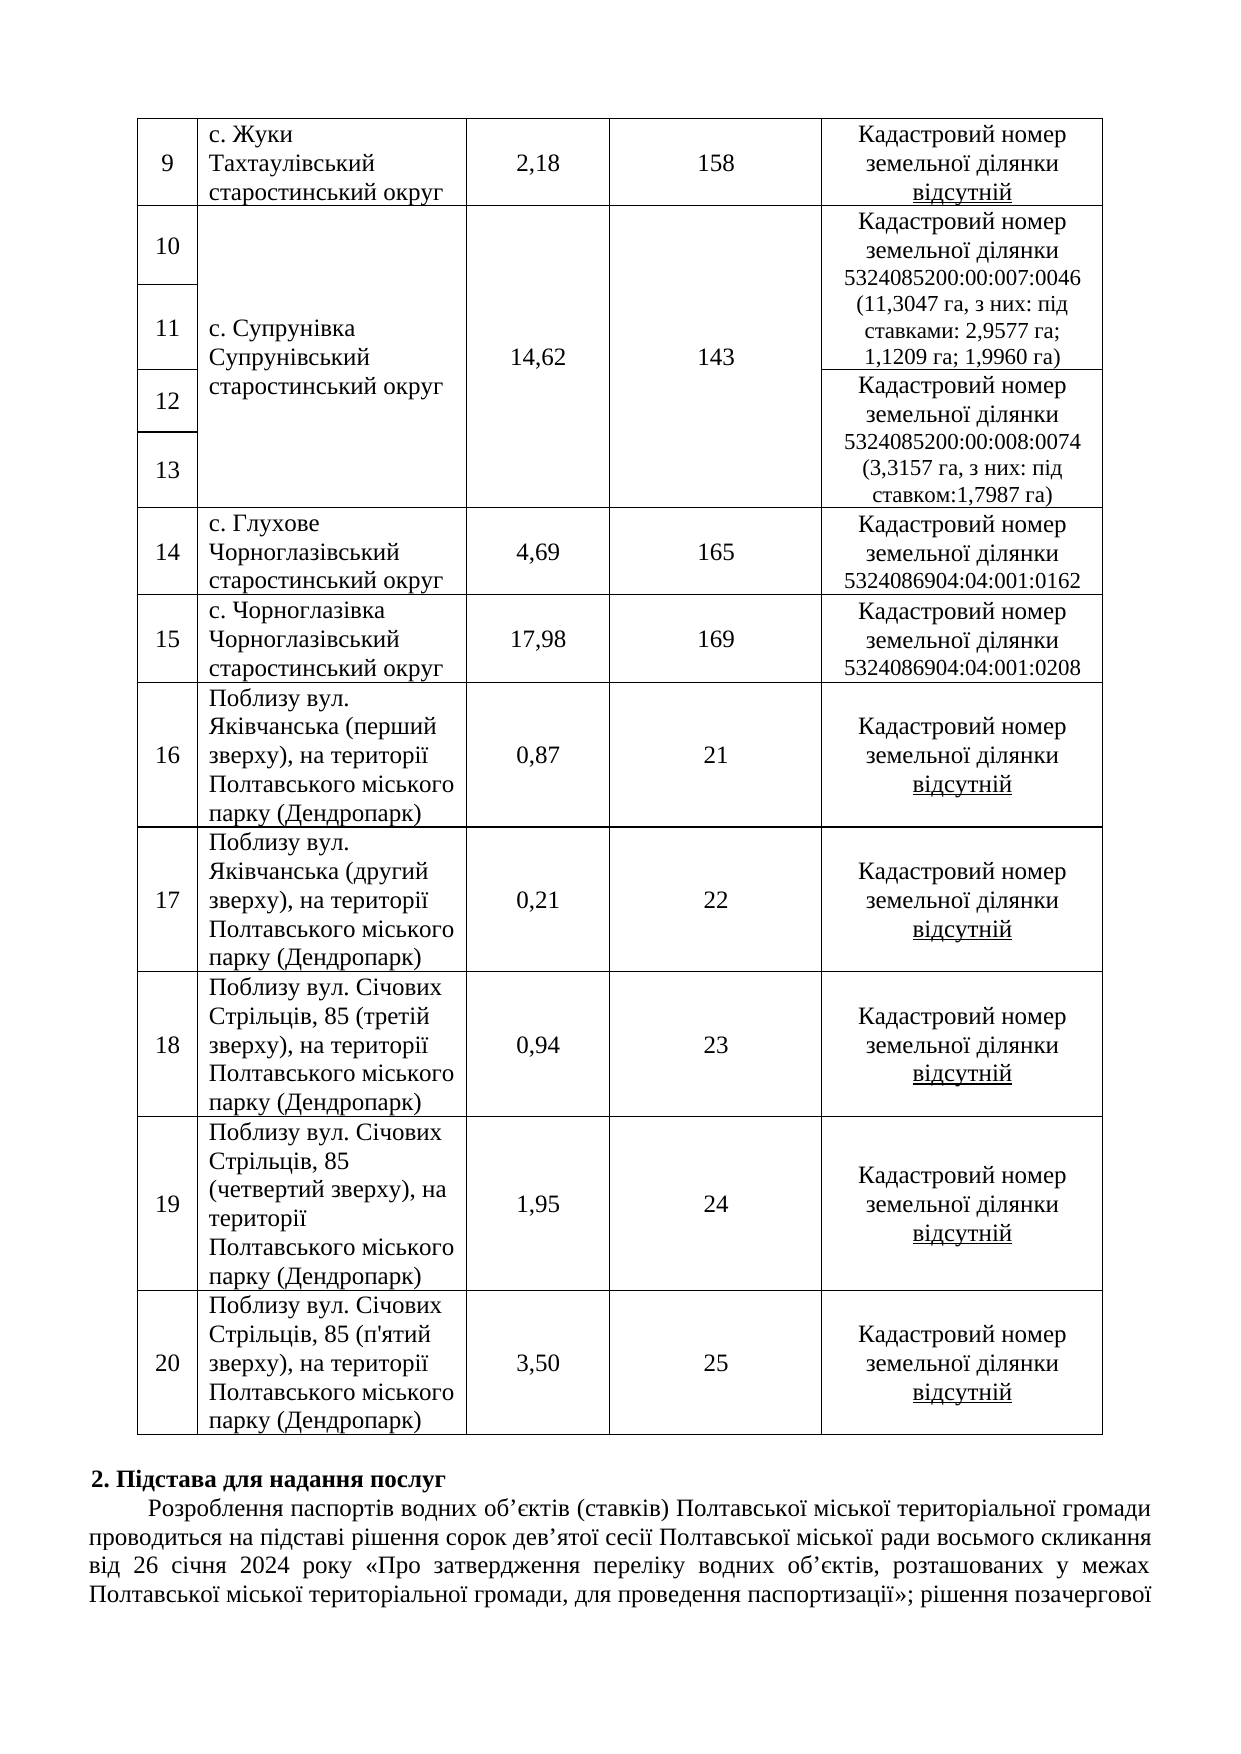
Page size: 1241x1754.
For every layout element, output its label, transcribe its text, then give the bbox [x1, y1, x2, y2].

table_cell 24 [610, 1117, 821, 1289]
table_cell 9 [138, 119, 197, 205]
table_cell Поблизу вул. Яківчанська (другий зверху), на території Полтавського міського парку (Дендропарк) [198, 828, 466, 971]
table_cell с. Чорноглазівка Чорноглазівський старостинський округ [198, 595, 466, 682]
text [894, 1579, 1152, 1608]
table_cell 17 [138, 828, 197, 971]
table_cell Поблизу вул. Січових Стрільців, 85 (третій зверху), на території Полтавського міського парку (Дендропарк) [198, 972, 466, 1116]
table_cell с. Жуки Тахтаулівський старостинський округ [198, 119, 466, 205]
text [89, 1493, 1152, 1550]
table_cell 21 [610, 683, 821, 826]
table_cell Поблизу вул. Січових Стрільців, 85 (четвертий зверху), на території Полтавського міського парку (Дендропарк) [198, 1117, 466, 1289]
table_cell 158 [610, 119, 821, 205]
table_cell 10 [138, 206, 197, 284]
table_cell 0,87 [467, 683, 609, 826]
table_cell 25 [610, 1291, 821, 1434]
table_cell с. Глухове Чорноглазівський старостинський округ [198, 508, 466, 594]
table_cell Кадастровий номер земельної ділянки відсутній [822, 683, 1102, 826]
table_cell 169 [610, 595, 821, 682]
table_cell 0,94 [467, 972, 609, 1116]
table_cell 1,95 [467, 1117, 609, 1289]
table_cell 11 [138, 285, 197, 369]
table_cell 165 [610, 508, 821, 594]
table_cell 4,69 [467, 508, 609, 594]
table_cell Кадастровий номер земельної ділянки 5324086904:04:001:0208 [822, 595, 1102, 682]
table_cell Кадастровий номер земельної ділянки 5324085200:00:007:0046 (, з них: під ставками: ; ; ) [822, 206, 1102, 369]
table_cell Поблизу вул. Яківчанська (перший зверху), на території Полтавського міського парку (Дендропарк) [198, 683, 466, 826]
table_cell Кадастровий номер земельної ділянки відсутній [822, 119, 1102, 205]
table_cell Кадастровий номер земельної ділянки відсутній [822, 1291, 1102, 1434]
table_cell 15 [138, 595, 197, 682]
table_cell Поблизу вул. Січових Стрільців, 85 (п'ятий зверху), на території Полтавського міського парку (Дендропарк) [198, 1291, 466, 1434]
table_cell 143 [610, 206, 821, 507]
table_cell 20 [138, 1291, 197, 1434]
table_cell 17,98 [467, 595, 609, 682]
table_cell Кадастровий номер земельної ділянки відсутній [822, 1117, 1102, 1289]
table_cell 2,18 [467, 119, 609, 205]
table_cell Кадастровий номер земельної ділянки відсутній [822, 828, 1102, 971]
table_cell 19 [138, 1117, 197, 1289]
table_cell 16 [138, 683, 197, 826]
table_cell Кадастровий номер земельної ділянки 5324085200:00:008:0074 (, з них: під ставком:1,7987 га) [822, 370, 1102, 507]
text 2. Підстава для надання послуг [91, 1464, 1152, 1493]
table_cell 22 [610, 828, 821, 971]
table_cell 0,21 [467, 828, 609, 971]
table_cell с. Супрунівка Супрунівський старостинський округ [198, 206, 466, 507]
table_cell 13 [138, 433, 197, 507]
table_cell 14,62 [467, 206, 609, 507]
table_cell 3,50 [467, 1291, 609, 1434]
table_cell Кадастровий номер земельної ділянки 5324086904:04:001:0162 [822, 508, 1102, 594]
table_cell 14 [138, 508, 197, 594]
table_cell 23 [610, 972, 821, 1116]
table_cell Кадастровий номер земельної ділянки відсутній [822, 972, 1102, 1116]
table_cell 18 [138, 972, 197, 1116]
table_cell 12 [138, 370, 197, 431]
